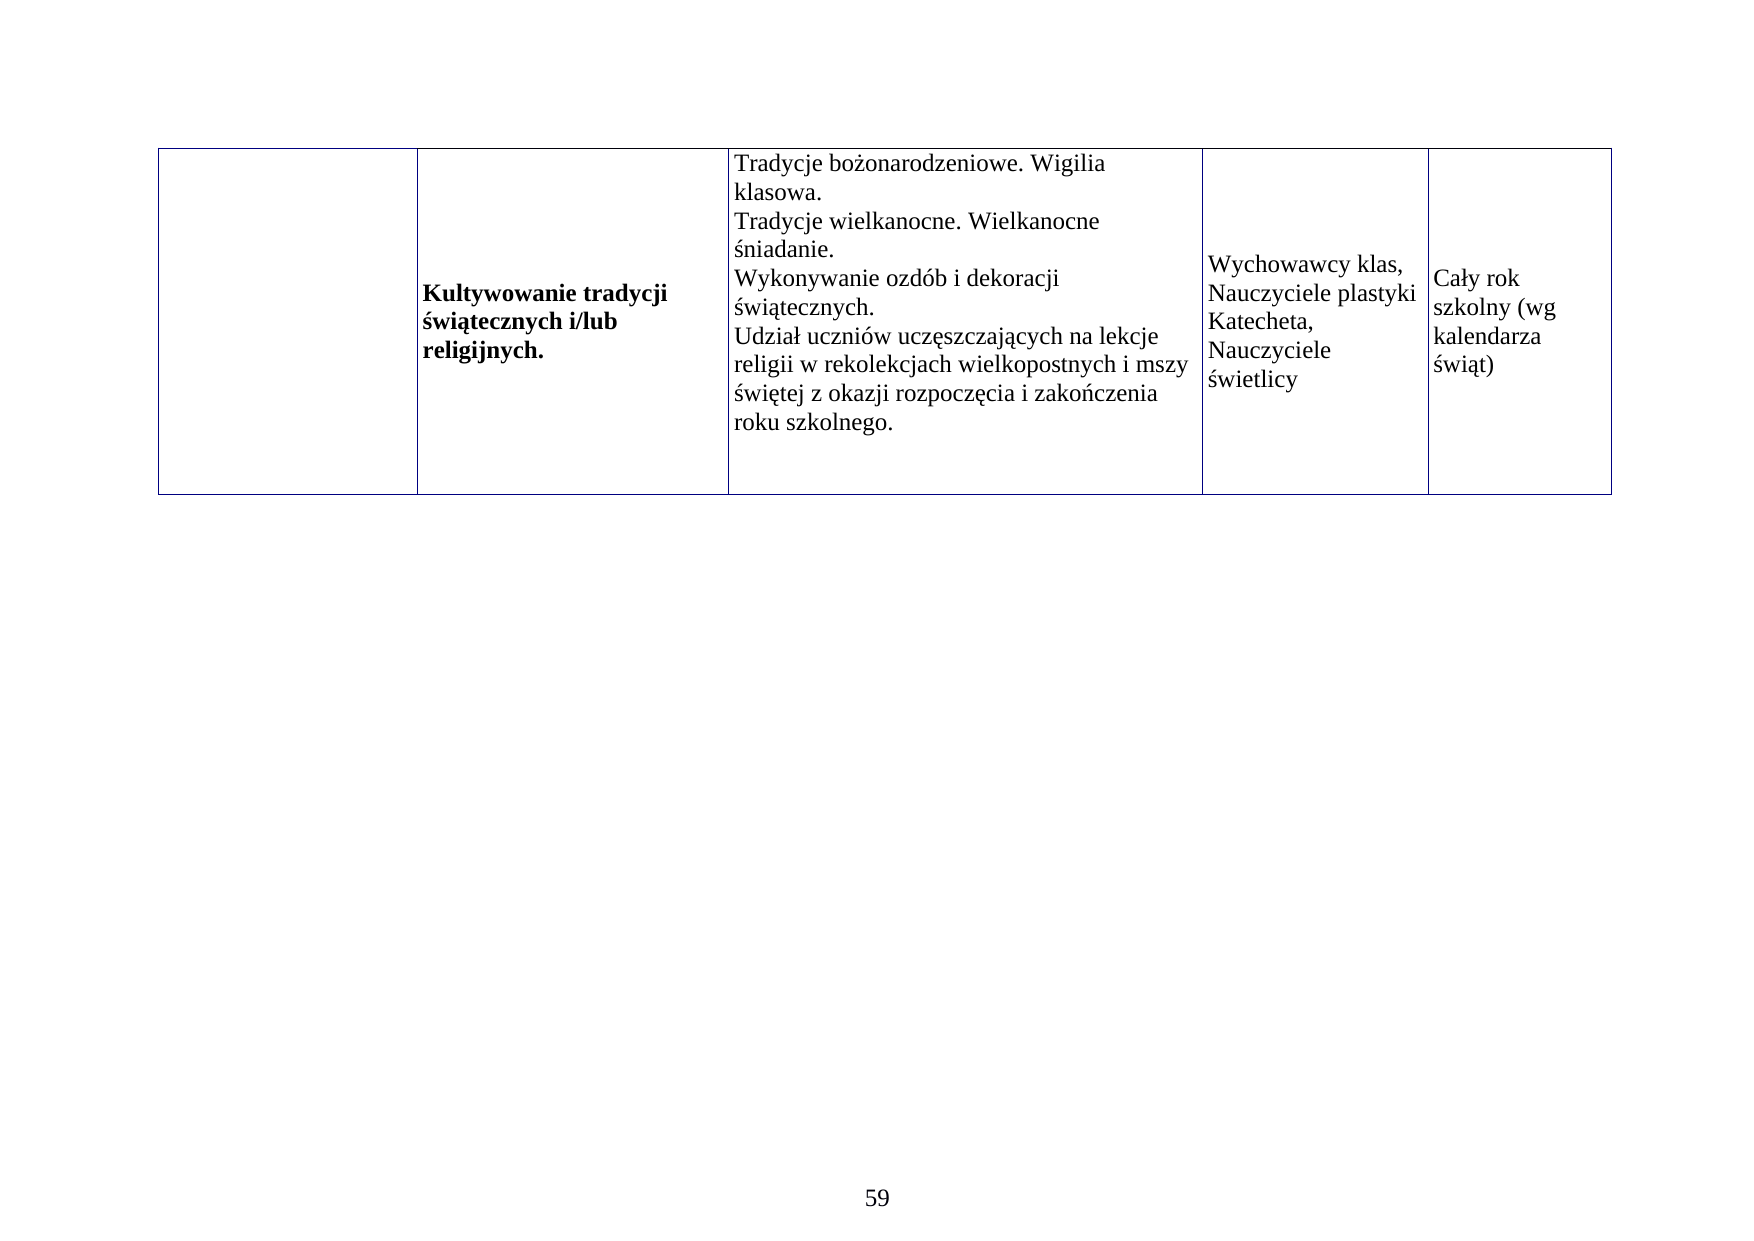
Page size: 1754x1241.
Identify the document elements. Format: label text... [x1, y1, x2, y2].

table_cell Cały rok szkolny (wg kalendarza świąt) [1429, 149, 1611, 494]
table_cell Tradycje bożonarodzeniowe. Wigilia klasowa. Tradycje wielkanocne. Wielkanocne śniadanie. Wykonywanie ozdób i dekoracji świątecznych. Udział uczniów uczęszczających na lekcje religii w rekolekcjach wielkopostnych i mszy świętej z okazji rozpoczęcia i zakończenia roku szkolnego. [729, 149, 1202, 494]
table_cell Kultywowanie tradycji świątecznych i/lub religijnych. [418, 149, 728, 494]
table_cell Wychowawcy klas, Nauczyciele plastyki Katecheta, Nauczyciele świetlicy [1203, 149, 1428, 494]
